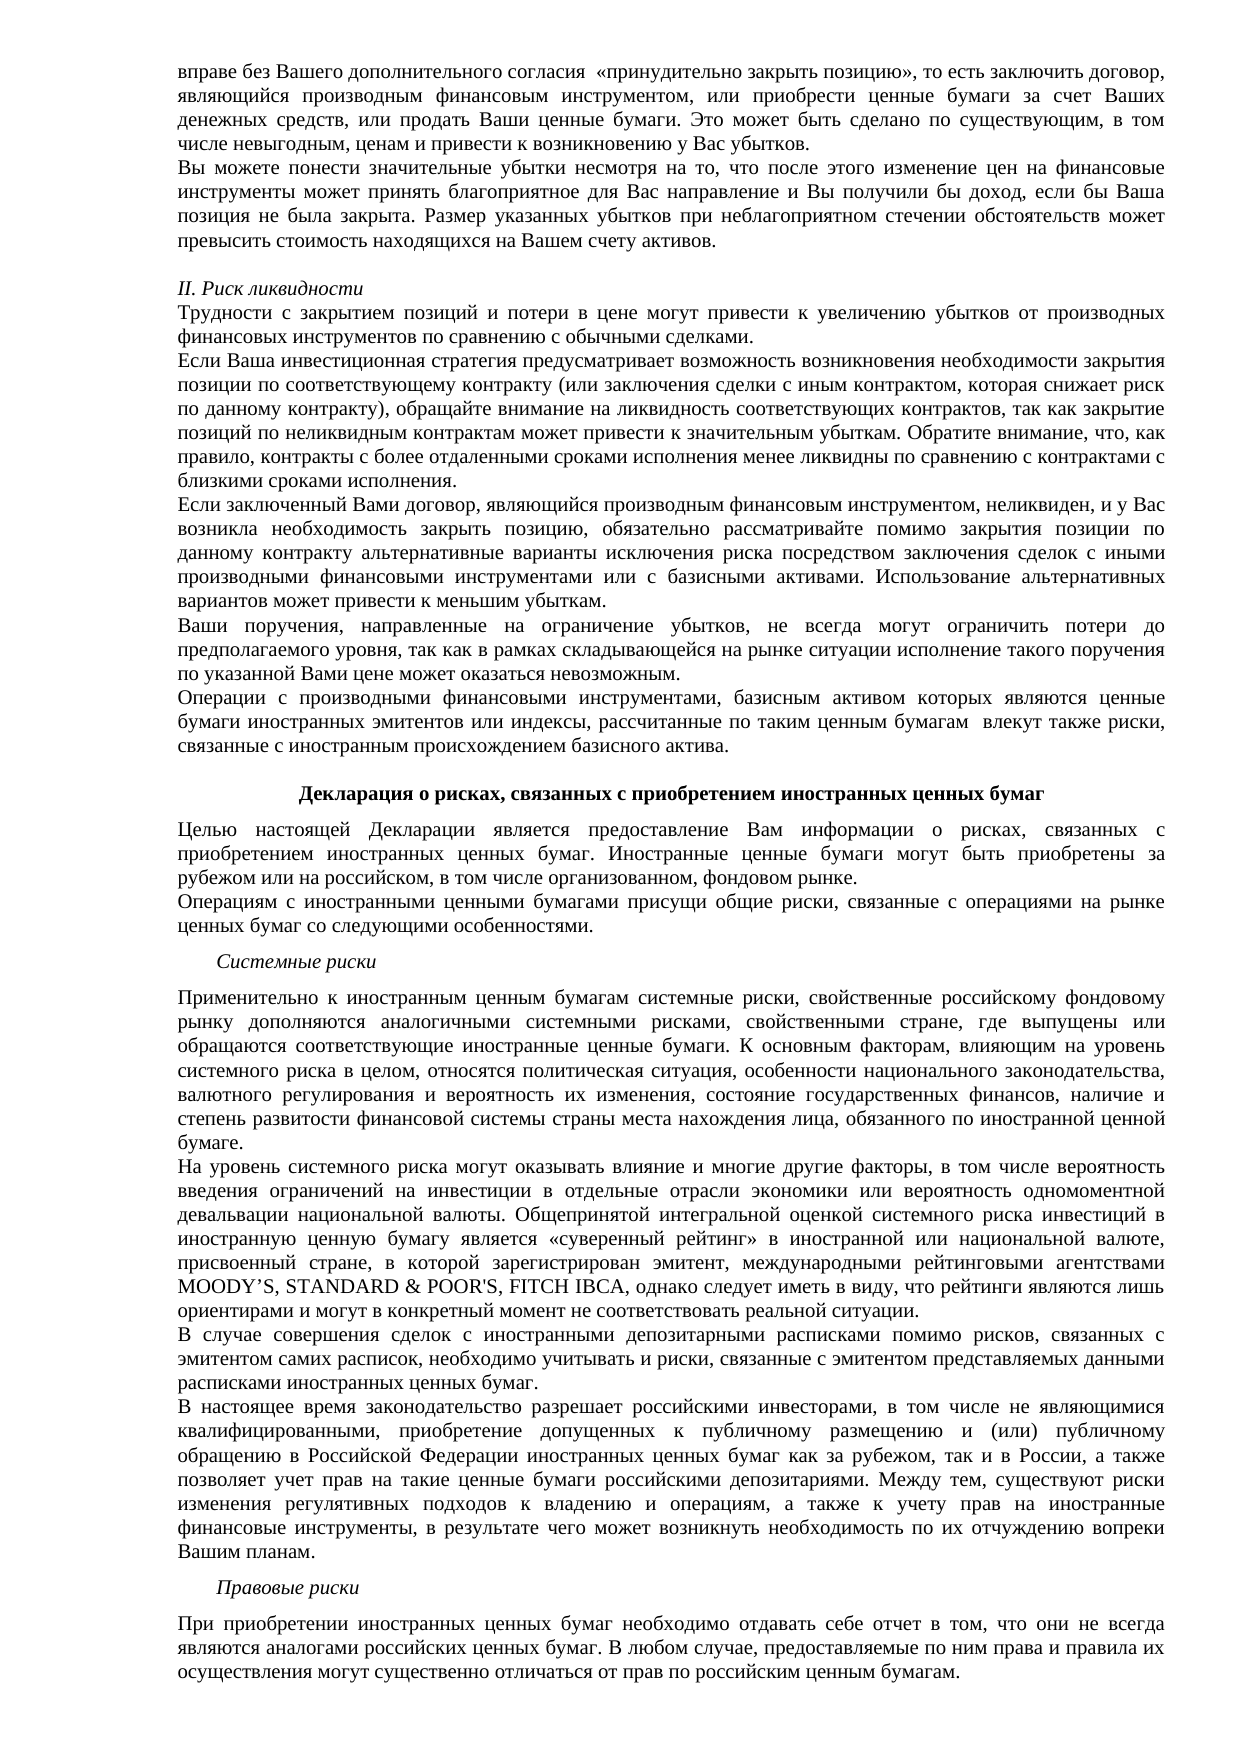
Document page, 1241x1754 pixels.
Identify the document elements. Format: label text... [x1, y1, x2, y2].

text Если заключенный Вами договор, являющийся производным финансовым инструментом, неликвиден, и у Вас возникла необходимость закрыть позицию, обязательно рассматривайте помимо закрытия позиции по данному контракту альтернативные варианты исключения риска посредством заключения сделок с иными производными финансовыми инструментами или с базисными активами. Использование альтернативных вариантов может привести к меньшим убыткам. [177, 492, 1166, 612]
text Операциям с иностранными ценными бумагами присущи общие риски, связанные с операциями на рынке ценных бумаг со следующими особенностями. [177, 889, 1166, 937]
text Операции с производными финансовыми инструментами, базисным активом которых являются ценные бумаги иностранных эмитентов или индексы, рассчитанные по таким ценным бумагам влекут также риски, связанные с иностранным происхождением базисного актива. [177, 685, 1166, 757]
text II. Риск ликвидности [177, 276, 1166, 300]
text В настоящее время законодательство разрешает российскими инвесторами, в том числе не являющимися квалифицированными, приобретение допущенных к публичному размещению и (или) публичному обращению в Российской Федерации иностранных ценных бумаг как за рубежом, так и в России, а также позволяет учет прав на такие ценные бумаги российскими депозитариями. Между тем, существуют риски изменения регулятивных подходов к владению и операциям, а также к учету прав на иностранные финансовые инструменты, в результате чего может возникнуть необходимость по их отчуждению вопреки Вашим планам. [177, 1394, 1166, 1563]
text Трудности с закрытием позиций и потери в цене могут привести к увеличению убытков от производных финансовых инструментов по сравнению с обычными сделками. [177, 300, 1166, 348]
text Декларация о рисках, связанных с приобретением иностранных ценных бумаг [177, 781, 1166, 805]
text При приобретении иностранных ценных бумаг необходимо отдавать себе отчет в том, что они не всегда являются аналогами российских ценных бумаг. В любом случае, предоставляемые по ним права и правила их осуществления могут существенно отличаться от прав по российским ценным бумагам. [177, 1611, 1166, 1683]
text Целью настоящей Декларации является предоставление Вам информации о рисках, связанных с приобретением иностранных ценных бумаг. Иностранные ценные бумаги могут быть приобретены за рубежом или на российском, в том числе организованном, фондовом рынке. [177, 817, 1166, 889]
text Системные риски [177, 949, 1166, 973]
text В случае совершения сделок с иностранными депозитарными расписками помимо рисков, связанных с эмитентом самих расписок, необходимо учитывать и риски, связанные с эмитентом представляемых данными расписками иностранных ценных бумаг. [177, 1322, 1166, 1394]
text Если Ваша инвестиционная стратегия предусматривает возможность возникновения необходимости закрытия позиции по соответствующему контракту (или заключения сделки с иным контрактом, которая снижает риск по данному контракту), обращайте внимание на ликвидность соответствующих контрактов, так как закрытие позиций по неликвидным контрактам может привести к значительным убыткам. Обратите внимание, что, как правило, контракты с более отдаленными сроками исполнения менее ликвидны по сравнению с контрактами с близкими сроками исполнения. [177, 348, 1166, 492]
text Вы можете понести значительные убытки несмотря на то, что после этого изменение цен на финансовые инструменты может принять благоприятное для Вас направление и Вы получили бы доход, если бы Ваша позиция не была закрыта. Размер указанных убытков при неблагоприятном стечении обстоятельств может превысить стоимость находящихся на Вашем счету активов. [177, 155, 1166, 252]
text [177, 59, 1166, 155]
text Правовые риски [177, 1575, 1166, 1599]
text На уровень системного риска могут оказывать влияние и многие другие факторы, в том числе вероятность введения ограничений на инвестиции в отдельные отрасли экономики или вероятность одномоментной девальвации национальной валюты. Общепринятой интегральной оценкой системного риска инвестиций в иностранную ценную бумагу является «суверенный рейтинг» в иностранной или национальной валюте, присвоенный стране, в которой зарегистрирован эмитент, международными рейтинговыми агентствами MOODY’S, STANDARD & POOR'S, FITCH IBCA, однако следует иметь в виду, что рейтинги являются лишь ориентирами и могут в конкретный момент не соответствовать реальной ситуации. [177, 1154, 1166, 1322]
text Ваши поручения, направленные на ограничение убытков, не всегда могут ограничить потери до предполагаемого уровня, так как в рамках складывающейся на рынке ситуации исполнение такого поручения по указанной Вами цене может оказаться невозможным. [177, 612, 1166, 685]
text Применительно к иностранным ценным бумагам системные риски, свойственные российскому фондовому рынку дополняются аналогичными системными рисками, свойственными стране, где выпущены или обращаются соответствующие иностранные ценные бумаги. К основным факторам, влияющим на уровень системного риска в целом, относятся политическая ситуация, особенности национального законодательства, валютного регулирования и вероятность их изменения, состояние государственных финансов, наличие и степень развитости финансовой системы страны места нахождения лица, обязанного по иностранной ценной бумаге. [177, 985, 1166, 1154]
